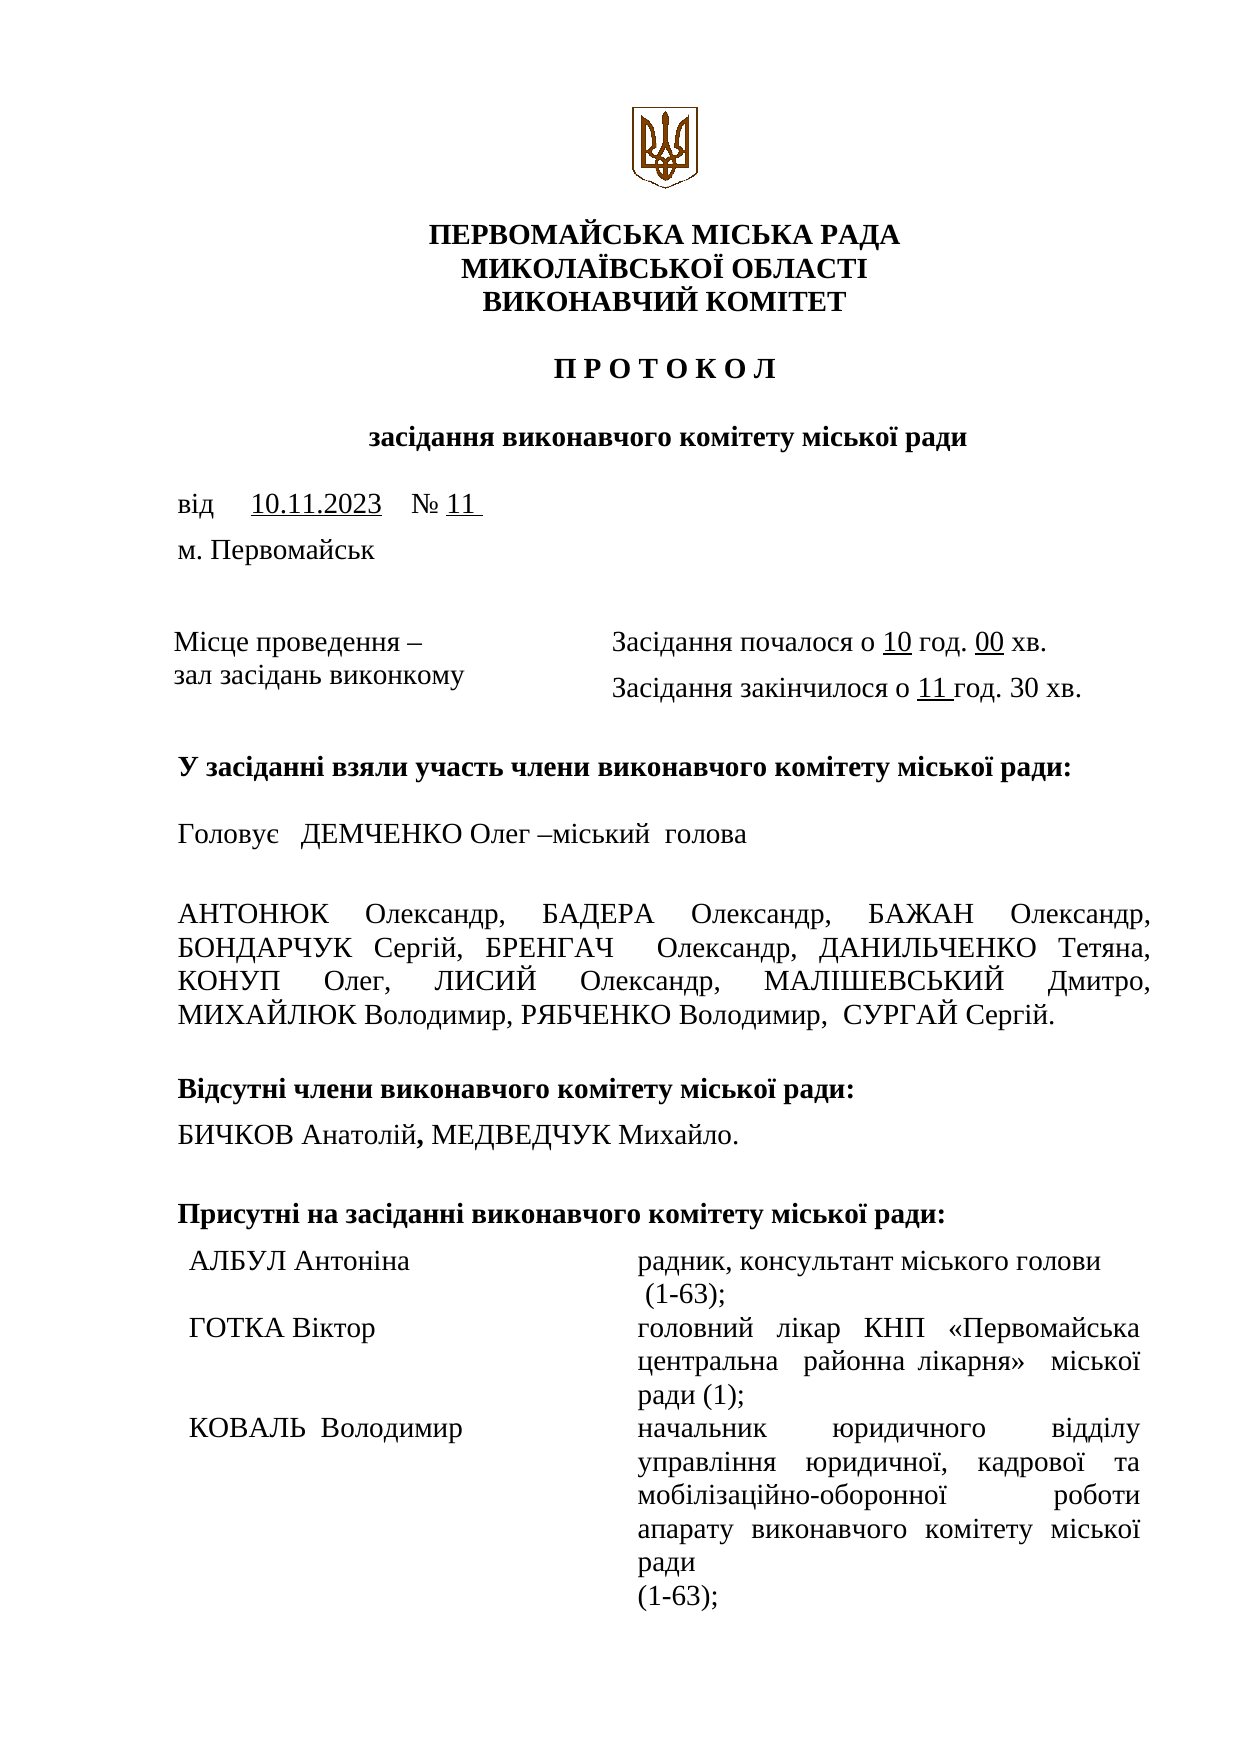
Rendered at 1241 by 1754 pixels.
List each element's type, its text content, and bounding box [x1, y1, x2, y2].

table_header радник, консультант міського голови (1-63); [626, 1243, 1152, 1310]
text ВИКОНАВЧИЙ КОМІТЕТ [177, 284, 1152, 318]
table_cell ГОТКА Віктор [177, 1310, 626, 1410]
table_cell начальник юридичного відділу управління юридичної, кадрової та мобілізаційно-оборонної роботи апарату виконавчого комітету міської ради (1-63); [626, 1410, 1152, 1645]
text АНТОНЮК Олександр, БАДЕРА Олександр, БАЖАН Олександр, БОНДАРЧУК Сергій, БРЕНГАЧ Олександр, ДАНИЛЬЧЕНКО Тетяна, КОНУП Олег, ЛИСИЙ Олександр, МАЛІШЕВСЬКИЙ Дмитро, МИХАЙЛЮК Володимир, РЯБЧЕНКО Володимир, СУРГАЙ Сергій. [177, 896, 1152, 1030]
table_header Місце проведення – зал засідань виконкому [133, 578, 600, 716]
table_cell головний лікар КНП «Первомайська центральна районна лікарня» міської ради (1); [626, 1310, 1152, 1410]
text МИКОЛАЇВСЬКОЇ ОБЛАСТІ [177, 251, 1152, 284]
text П Р О Т О К О Л [177, 352, 1152, 385]
text ПЕРВОМАЙСЬКА МІСЬКА РАДА [177, 217, 1152, 251]
text засідання виконавчого комітету міської ради [177, 419, 1152, 452]
table_cell КОВАЛЬ Володимир [177, 1410, 626, 1645]
table_header Засідання почалося о 10 год. 00 хв. Засідання закінчилося о 11 год. 30 хв. [600, 578, 1107, 716]
picture [625, 101, 704, 193]
text Відсутні члени виконавчого комітету міської ради: [177, 1071, 1152, 1104]
text БИЧКОВ Анатолій, МЕДВЕДЧУК Михайло. [177, 1117, 1152, 1151]
text м. Первомайськ [177, 532, 1152, 565]
text У засіданні взяли участь члени виконавчого комітету міської ради: [177, 749, 1152, 783]
text Головує ДЕМЧЕНКО Олег –міський голова [177, 817, 1152, 850]
table_header АЛБУЛ Антоніна [177, 1243, 626, 1310]
text від 10.11.2023 № 11 [177, 486, 1152, 519]
text Присутні на засіданні виконавчого комітету міської ради: [177, 1163, 1152, 1230]
